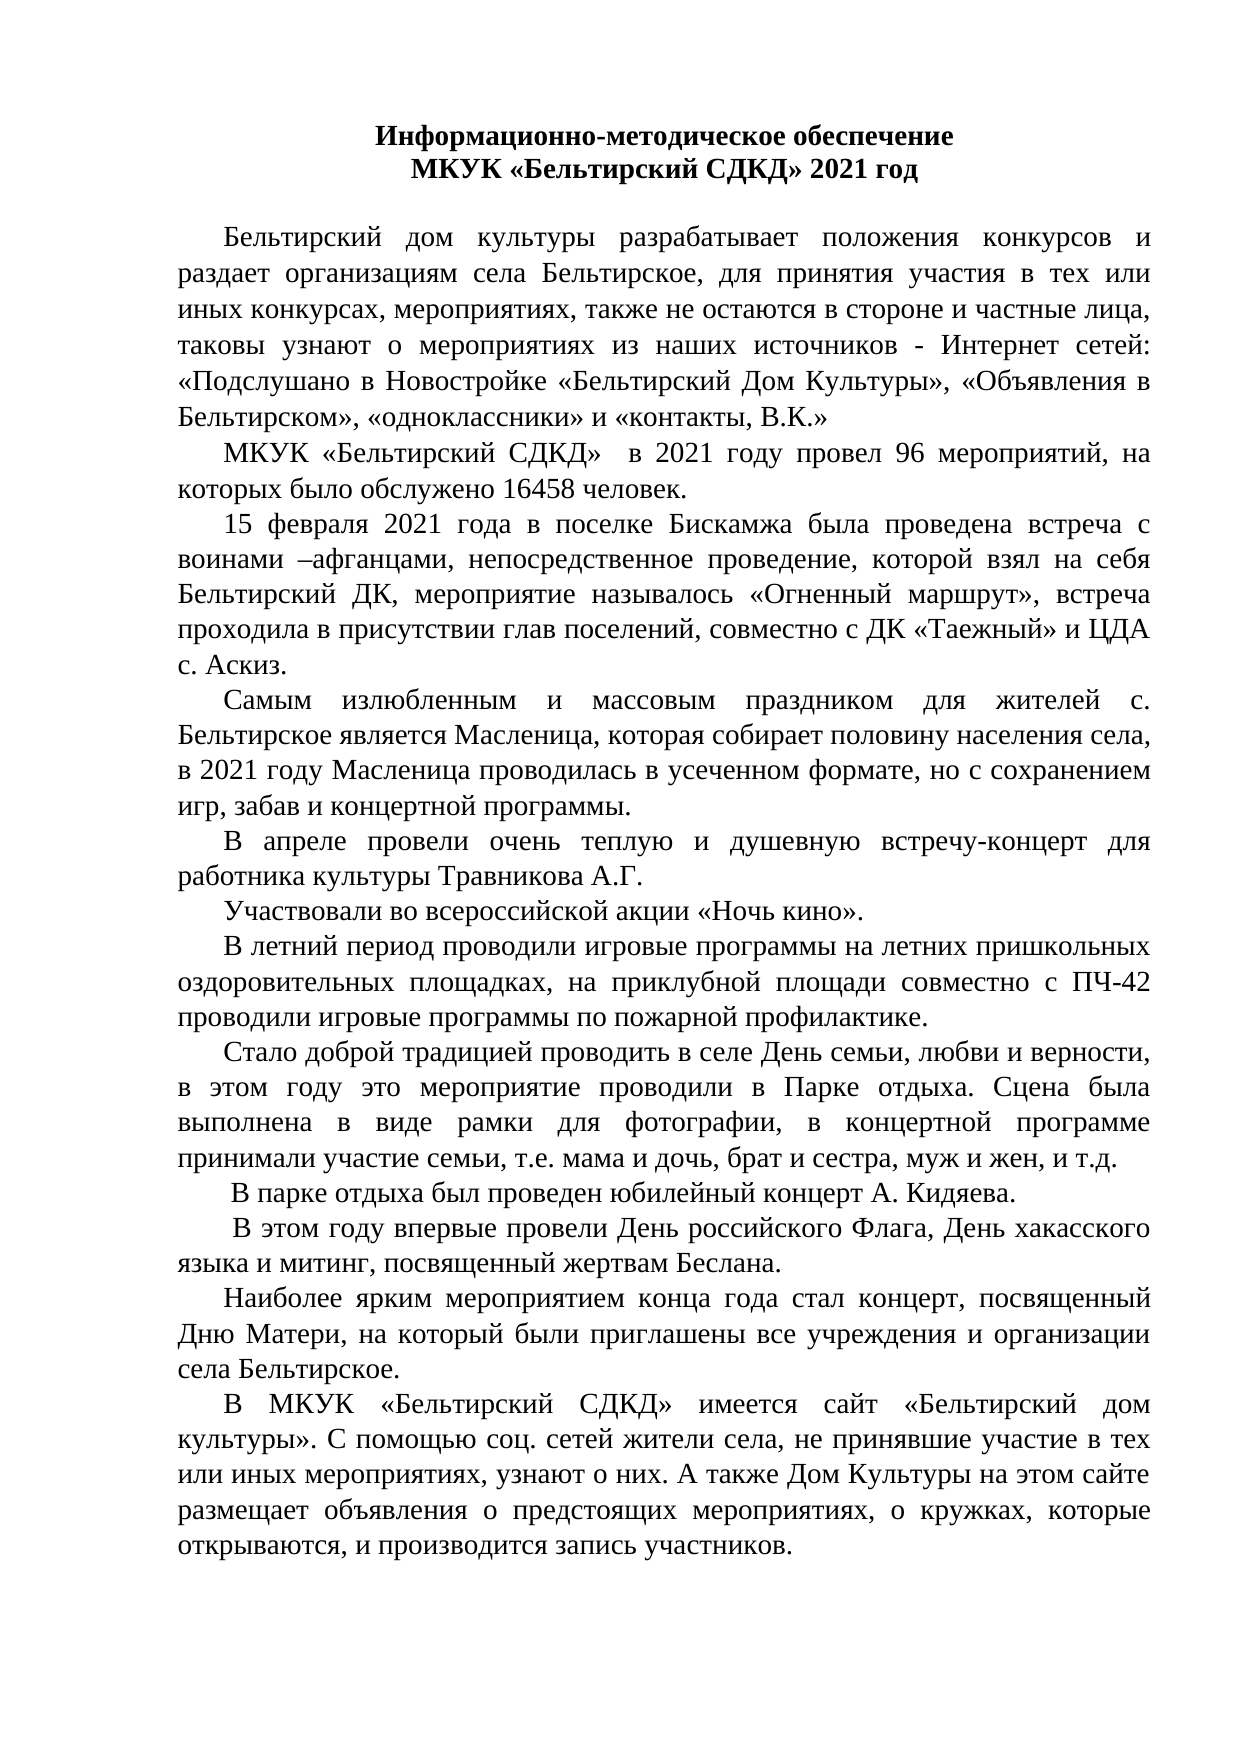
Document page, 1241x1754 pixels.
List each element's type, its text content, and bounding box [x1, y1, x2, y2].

text МКУК «Бельтирский СДКД» в 2021 году провел 96 мероприятий, на которых было обслужено 16458 человек. [177, 436, 1152, 504]
text Участвовали во всероссийской акции «Ночь кино». [177, 893, 1152, 927]
text В МКУК «Бельтирский СДКД» имеется сайт «Бельтирский дом культуры». С помощью соц. сетей жители села, не принявшие участие в тех или иных мероприятиях, узнают о них. А также Дом Культуры на этом сайте размещает объявления о предстоящих мероприятиях, о кружках, которые открываются, и производится запись участников. [177, 1386, 1152, 1561]
text В апреле провели очень теплую и душевную встречу-концерт для работника культуры Травникова А.Г. [177, 823, 1152, 892]
text Информационно-методическое обеспечение [177, 118, 1152, 152]
text МКУК «Бельтирский СДКД» 2021 год [177, 152, 1152, 185]
text Стало доброй традицией проводить в селе День семьи, любви и верности, в этом году это мероприятие проводили в Парке отдыха. Сцена была выполнена в виде рамки для фотографии, в концертной программе принимали участие семьи, т.е. мама и дочь, брат и сестра, муж и жен, и т.д. [177, 1034, 1152, 1173]
text В этом году впервые провели День российского Флага, День хакасского языка и митинг, посвященный жертвам Беслана. [177, 1210, 1152, 1279]
text Наиболее ярким мероприятием конца года стал концерт, посвященный Дню Матери, на который были приглашены все учреждения и организации села Бельтирское. [177, 1281, 1152, 1384]
text Бельтирский дом культуры разрабатывает положения конкурсов и раздает организациям села Бельтирское, для принятия участия в тех или иных конкурсах, мероприятиях, также не остаются в стороне и частные лица, таковы узнают о мероприятиях из наших источников - Интернет сетей: «Подслушано в Новостройке «Бельтирский Дом Культуры», «Объявления в Бельтирском», «одноклассники» и «контакты, В.К.» [177, 219, 1152, 433]
text Самым излюбленным и массовым праздником для жителей с. Бельтирское является Масленица, которая собирает половину населения села, в 2021 году Масленица проводилась в усеченном формате, но с сохранением игр, забав и концертной программы. [177, 682, 1152, 821]
text 15 февраля 2021 года в поселке Бискамжа была проведена встреча с воинами –афганцами, непосредственное проведение, которой взял на себя Бельтирский ДК, мероприятие называлось «Огненный маршрут», встреча проходила в присутствии глав поселений, совместно с ДК «Таежный» и ЦДА с. Аскиз. [177, 506, 1152, 680]
text В летний период проводили игровые программы на летних пришкольных оздоровительных площадках, на приклубной площади совместно с ПЧ-42 проводили игровые программы по пожарной профилактике. [177, 928, 1152, 1032]
text В парке отдыха был проведен юбилейный концерт А. Кидяева. [177, 1175, 1152, 1208]
